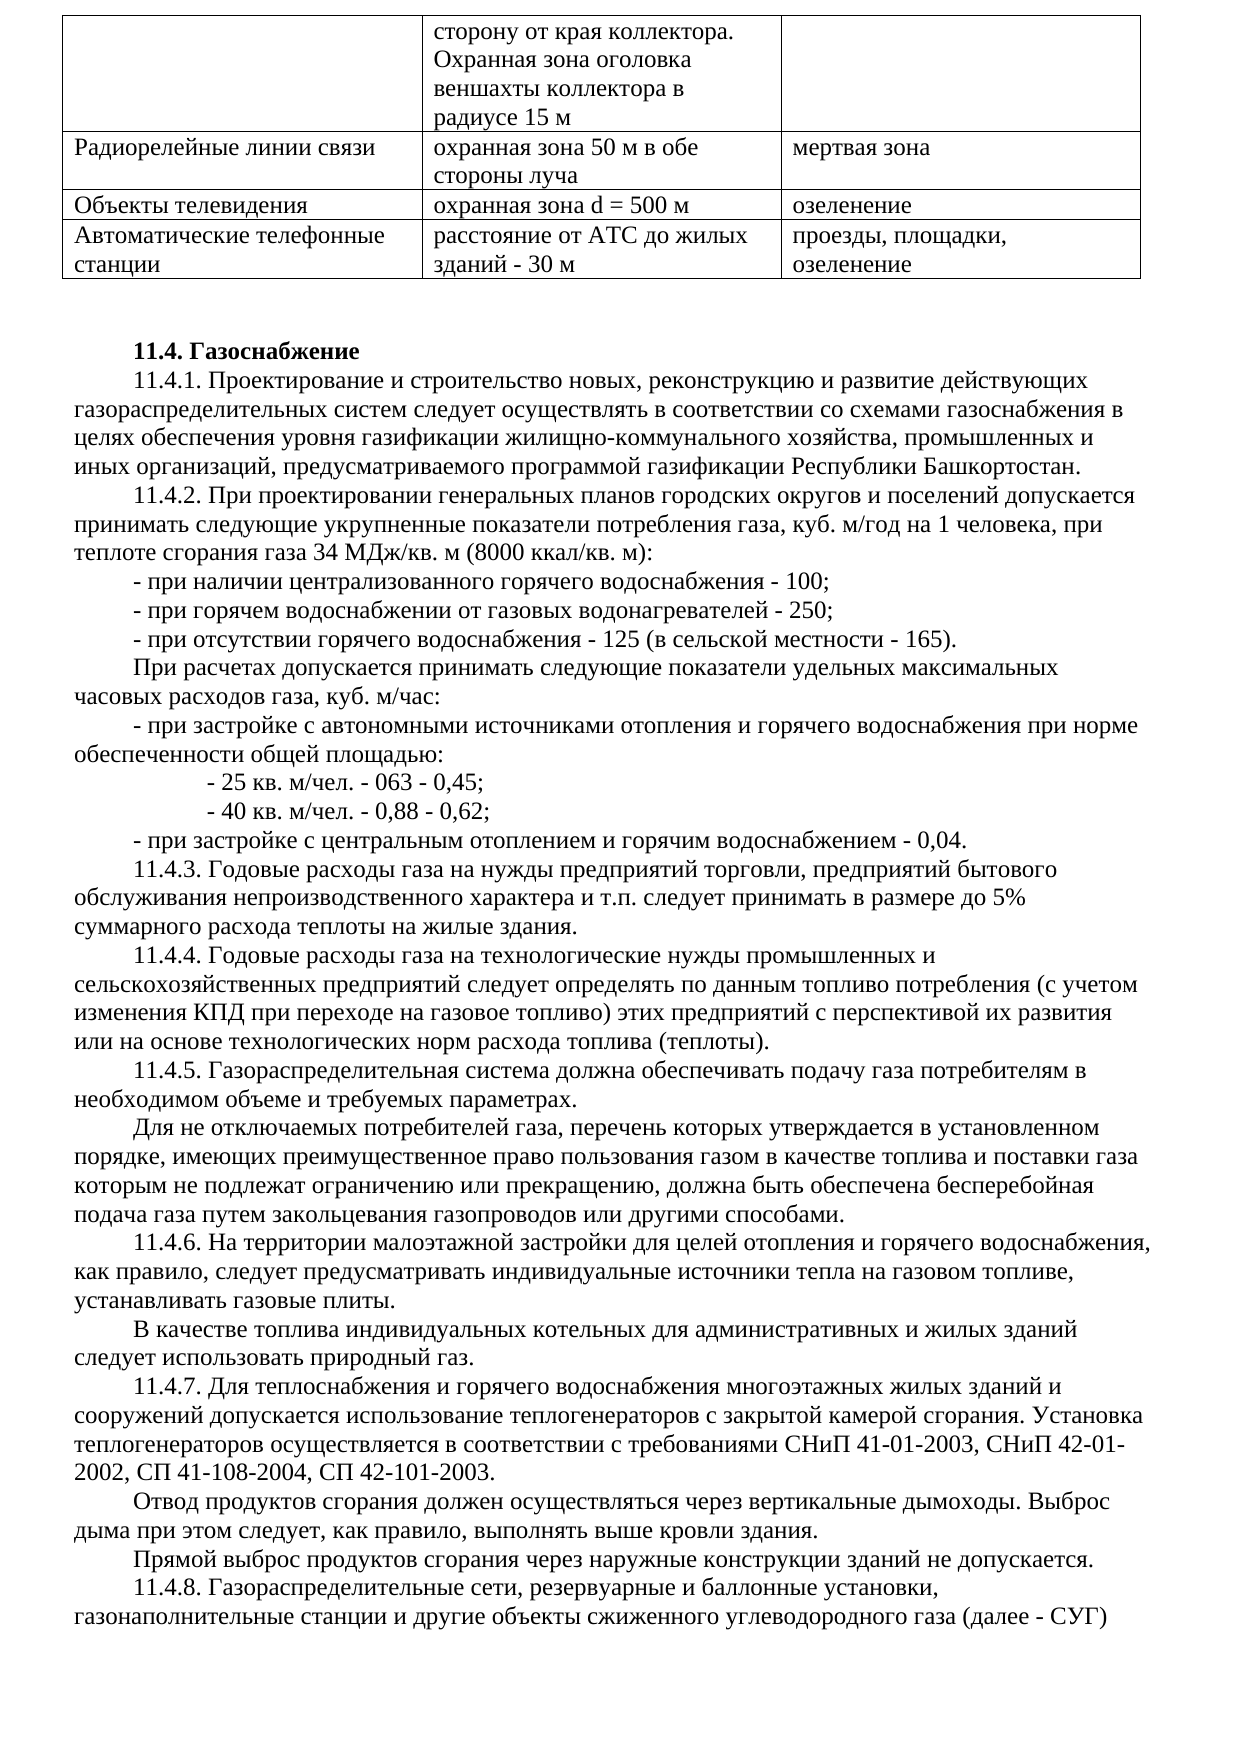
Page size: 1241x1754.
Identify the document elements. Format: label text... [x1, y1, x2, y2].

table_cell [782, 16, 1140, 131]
text - при застройке с автономными источниками отопления и горячего водоснабжения при норме обеспеченности общей площадью: [74, 710, 1152, 767]
text 11.4.5. Газораспределительная система должна обеспечивать подачу газа потребителям в необходимом объеме и требуемых параметрах. [74, 1055, 1152, 1112]
text Прямой выброс продуктов сгорания через наружные конструкции зданий не допускается. [74, 1544, 1152, 1572]
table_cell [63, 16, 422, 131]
text Для не отключаемых потребителей газа, перечень которых утверждается в установленном порядке, имеющих преимущественное право пользования газом в качестве топлива и поставки газа которым не подлежат ограничению или прекращению, должна быть обеспечена бесперебойная подача газа путем закольцевания газопроводов или другими способами. [74, 1112, 1152, 1227]
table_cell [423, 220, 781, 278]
text 11.4.7. Для теплоснабжения и горячего водоснабжения многоэтажных жилых зданий и сооружений допускается использование теплогенераторов с закрытой камерой сгорания. Установка теплогенераторов осуществляется в соответствии с требованиями СНиП 41-01-2003, СНиП 42-01-2002, СП 41-108-2004, СП 42-101-2003. [74, 1371, 1152, 1486]
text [74, 1572, 1152, 1630]
text 11.4.6. На территории малоэтажной застройки для целей отопления и горячего водоснабжения, как правило, следует предусматривать индивидуальные источники тепла на газовом топливе, устанавливать газовые плиты. [74, 1227, 1152, 1314]
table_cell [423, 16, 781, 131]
text 11.4.2. При проектировании генеральных планов городских округов и поселений допускается принимать следующие укрупненные показатели потребления газа, куб. м/год на 1 человека, при теплоте сгорания газа 34 МДж/кв. м (8000 ккал/кв. м): [74, 480, 1152, 566]
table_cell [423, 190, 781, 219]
text 11.4.1. Проектирование и строительство новых, реконструкцию и развитие действующих газораспределительных систем следует осуществлять в соответствии со схемами газоснабжения в целях обеспечения уровня газификации жилищно-коммунального хозяйства, промышленных и иных организаций, предусматриваемого программой газификации Республики Башкортостан. [74, 365, 1152, 480]
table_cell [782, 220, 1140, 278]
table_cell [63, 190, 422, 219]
text - 40 кв. м/чел. - 0,88 - 0,62; [148, 796, 1152, 825]
text Отвод продуктов сгорания должен осуществляться через вертикальные дымоходы. Выброс дыма при этом следует, как правило, выполнять выше кровли здания. [74, 1486, 1152, 1544]
text При расчетах допускается принимать следующие показатели удельных максимальных часовых расходов газа, куб. м/час: [74, 652, 1152, 710]
text - при застройке с центральным отоплением и горячим водоснабжением - 0,04. [74, 825, 1152, 854]
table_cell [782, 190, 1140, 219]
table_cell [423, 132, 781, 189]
text - 25 кв. м/чел. - 063 - 0,45; [148, 767, 1152, 796]
text 11.4.3. Годовые расходы газа на нужды предприятий торговли, предприятий бытового обслуживания непроизводственного характера и т.п. следует принимать в размере до 5% суммарного расхода теплоты на жилые здания. [74, 854, 1152, 940]
text - при отсутствии горячего водоснабжения - 125 (в сельской местности - 165). [74, 624, 1152, 652]
text 11.4.4. Годовые расходы газа на технологические нужды промышленных и сельскохозяйственных предприятий следует определять по данным топливо потребления (с учетом изменения КПД при переходе на газовое топливо) этих предприятий с перспективой их развития или на основе технологических норм расхода топлива (теплоты). [74, 940, 1152, 1055]
text - при наличии централизованного горячего водоснабжения - 100; [74, 566, 1152, 595]
text В качестве топлива индивидуальных котельных для административных и жилых зданий следует использовать природный газ. [74, 1314, 1152, 1371]
text 11.4. Газоснабжение [74, 336, 1152, 365]
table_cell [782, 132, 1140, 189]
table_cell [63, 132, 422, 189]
text - при горячем водоснабжении от газовых водонагревателей - 250; [74, 595, 1152, 624]
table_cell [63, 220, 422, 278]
